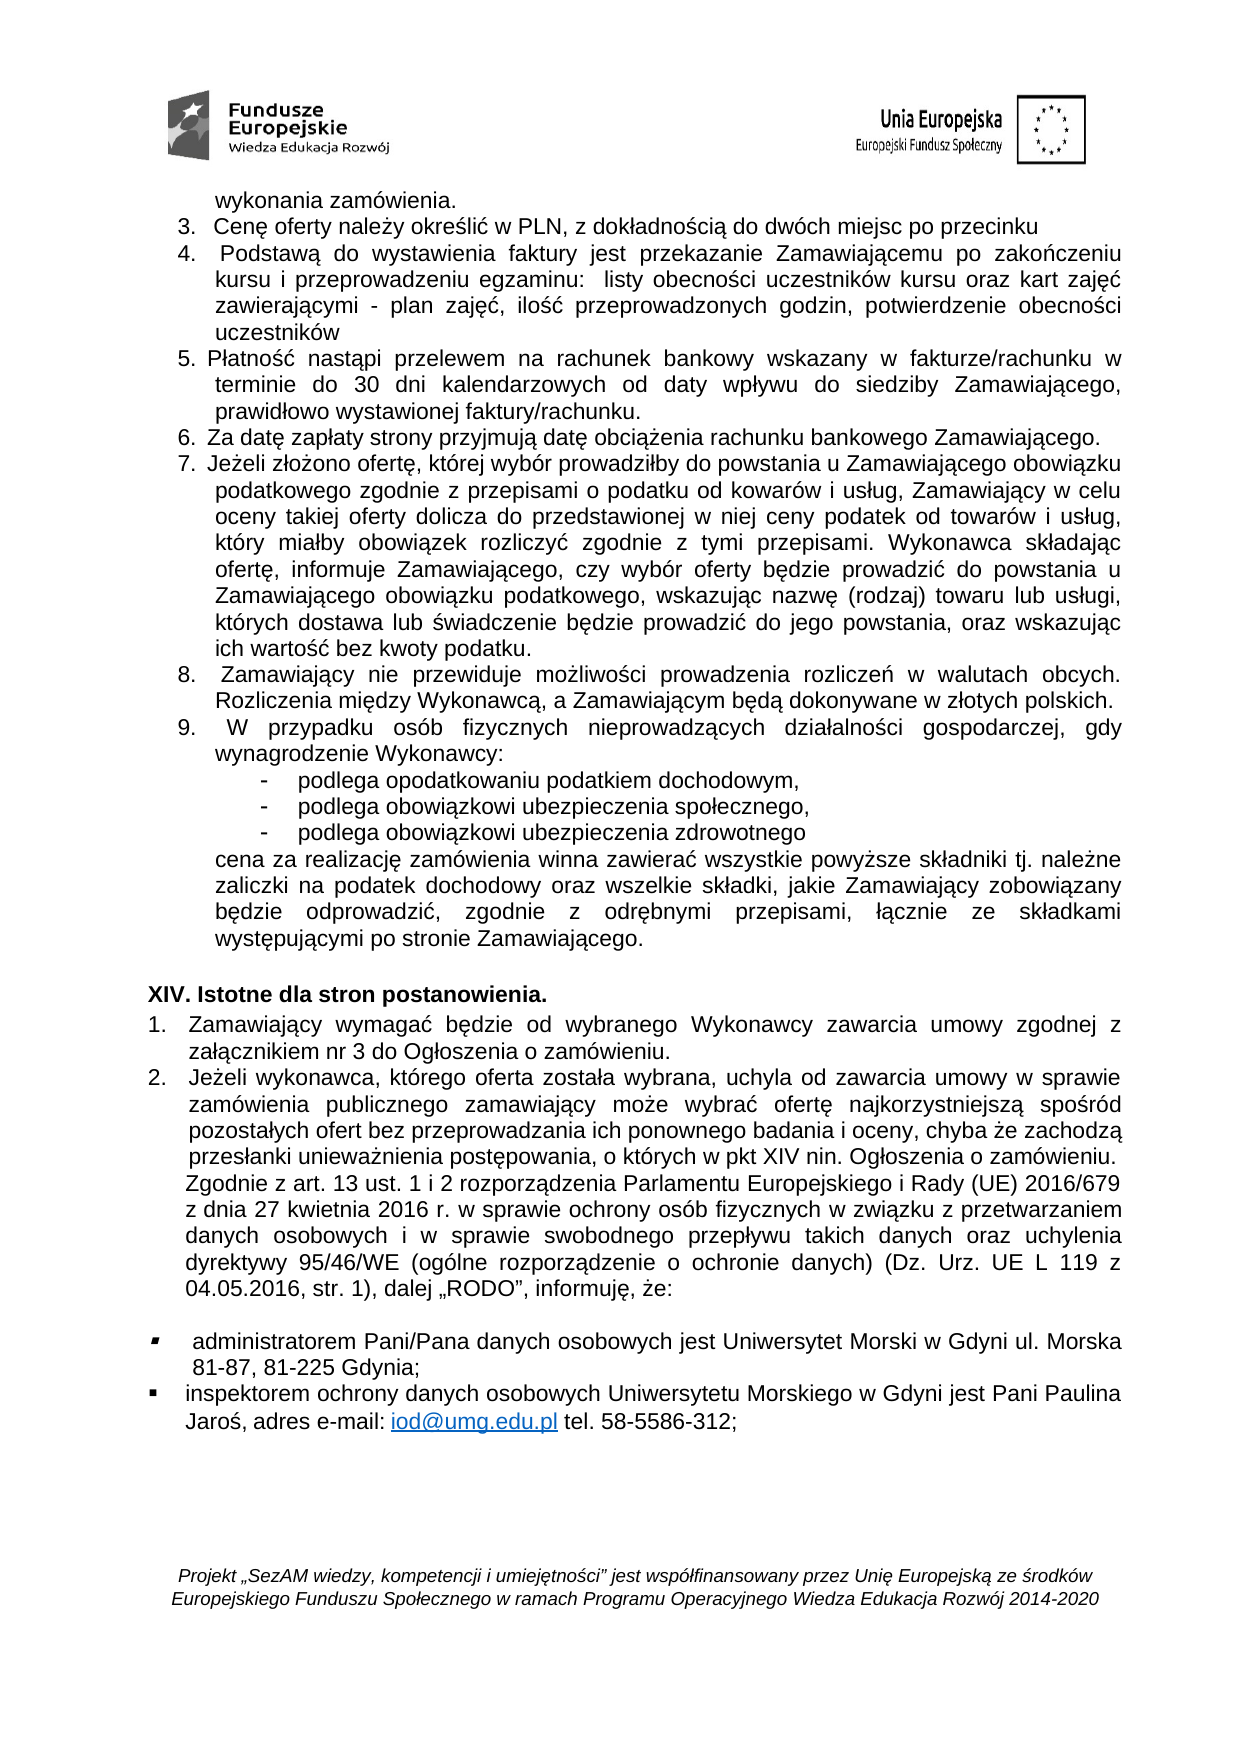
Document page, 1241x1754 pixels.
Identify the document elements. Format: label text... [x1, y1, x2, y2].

list Za datę zapłaty strony przyjmują datę obciążenia rachunku bankowego Zamawiającego. [177, 424, 1122, 450]
list Cenę oferty należy określić w PLN, z dokładnością do dwóch miejsc po przecinku [177, 213, 1122, 239]
list administratorem Pani/Pana danych osobowych jest Uniwersytet Morski w Gdyni ul. Morska 81-87, 81-225 Gdynia; [148, 1328, 1122, 1380]
list Jeżeli złożono ofertę, której wybór prowadziłby do powstania u Zamawiającego obowiązku podatkowego zgodnie z przepisami o podatku od kowarów i usług, Zamawiający w celu oceny takiej oferty dolicza do przedstawionej w niej ceny podatek od towarów i usług, który miałby obowiązek rozliczyć zgodnie z tymi przepisami. Wykonawca składając ofertę, informuje Zamawiającego, czy wybór oferty będzie prowadzić do powstania u Zamawiającego obowiązku podatkowego, wskazując nazwę (rodzaj) towaru lub usługi, których dostawa lub świadczenie będzie prowadzić do jego powstania, oraz wskazując ich wartość bez kwoty podatku. [177, 450, 1122, 661]
list Jeżeli wykonawca, którego oferta została wybrana, uchyla od zawarcia umowy w sprawie zamówienia publicznego zamawiający może wybrać ofertę najkorzystniejszą spośród pozostałych ofert bez przeprowadzania ich ponownego badania i oceny, chyba że zachodzą przesłanki unieważnienia postępowania, o których w pkt XIV nin. Ogłoszenia o zamówieniu. [148, 1064, 1122, 1169]
list inspektorem ochrony danych osobowych Uniwersytetu Morskiego w Gdyni jest Pani Paulina Jaroś, adres e-mail: iod@umg.edu.pl tel. 58-5586-312; [148, 1380, 1122, 1435]
text XIV. Istotne dla stron postanowienia. [148, 981, 1122, 1008]
list Zamawiający nie przewiduje możliwości prowadzenia rozliczeń w walutach obcych. Rozliczenia między Wykonawcą, a Zamawiającym będą dokonywane w złotych polskich. [177, 661, 1122, 714]
list Podstawą do wystawienia faktury jest przekazanie Zamawiającemu po zakończeniu kursu i przeprowadzeniu egzaminu: listy obecności uczestników kursu oraz kart zajęć zawierającymi - plan zajęć, ilość przeprowadzonych godzin, potwierdzenie obecności uczestników [177, 239, 1122, 345]
list podlega obowiązkowi ubezpieczenia zdrowotnego [260, 819, 1122, 846]
list Zgodnie z art. 13 ust. 1 i 2 rozporządzenia Parlamentu Europejskiego i Rady (UE) 2016/679 z dnia 27 kwietnia 2016 r. w sprawie ochrony osób fizycznych w związku z przetwarzaniem danych osobowych i w sprawie swobodnego przepływu takich danych oraz uchylenia dyrektywy 95/46/WE (ogólne rozporządzenie o ochronie danych) (Dz. Urz. UE L 119 z 04.05.2016, str. 1), dalej „RODO”, informuję, że: [185, 1169, 1122, 1301]
list Płatność nastąpi przelewem na rachunek bankowy wskazany w fakturze/rachunku w terminie do 30 dni kalendarzowych od daty wpływu do siedziby Zamawiającego, prawidłowo wystawionej faktury/rachunku. [177, 345, 1122, 424]
list W przypadku osób fizycznych nieprowadzących działalności gospodarczej, gdy wynagrodzenie Wykonawcy: [177, 714, 1122, 767]
list podlega opodatkowaniu podatkiem dochodowym, [260, 767, 1122, 793]
text cena za realizację zamówienia winna zawierać wszystkie powyższe składniki tj. należne zaliczki na podatek dochodowy oraz wszelkie składki, jakie Zamawiający zobowiązany będzie odprowadzić, zgodnie z odrębnymi przepisami, łącznie ze składkami występującymi po stronie Zamawiającego. [215, 846, 1122, 951]
picture [841, 72, 1101, 148]
list Zamawiający wymagać będzie od wybranego Wykonawcy zawarcia umowy zgodnej z załącznikiem nr 3 do Ogłoszenia o zamówieniu. [148, 1011, 1122, 1064]
list podlega obowiązkowi ubezpieczenia społecznego, [260, 793, 1122, 819]
picture [147, 72, 409, 178]
